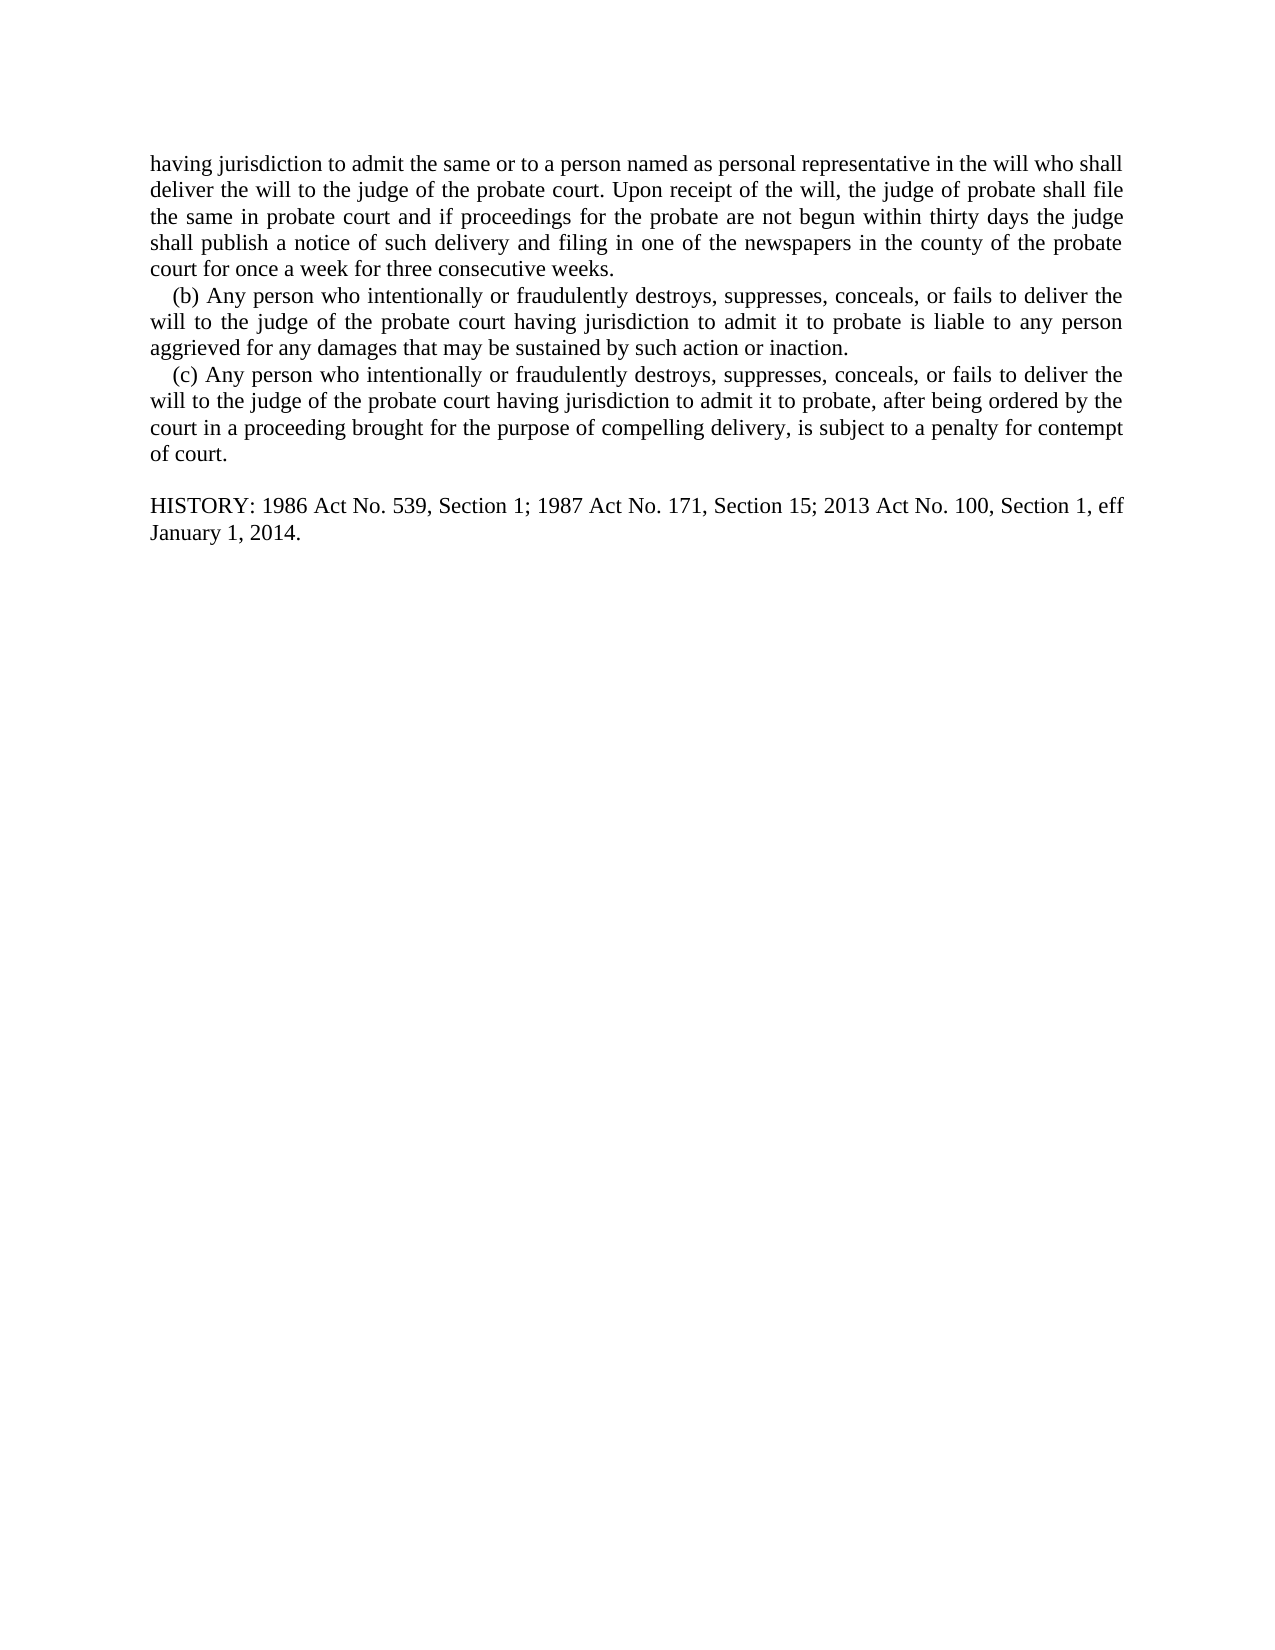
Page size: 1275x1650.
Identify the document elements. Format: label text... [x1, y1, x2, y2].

text (b) Any person who intentionally or fraudulently destroys, suppresses, conceals, or fails to deliver the will to the judge of the probate court having jurisdiction to admit it to probate is liable to any person aggrieved for any damages that may be sustained by such action or inaction. [150, 282, 1125, 361]
text (c) Any person who intentionally or fraudulently destroys, suppresses, conceals, or fails to deliver the will to the judge of the probate court having jurisdiction to admit it to probate, after being ordered by the court in a proceeding brought for the purpose of compelling delivery, is subject to a penalty for contempt of court. [150, 361, 1125, 466]
text HISTORY: 1986 Act No. 539, Section 1; 1987 Act No. 171, Section 15; 2013 Act No. 100, Section 1, eff January 1, 2014. [150, 493, 1125, 545]
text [150, 150, 1125, 282]
